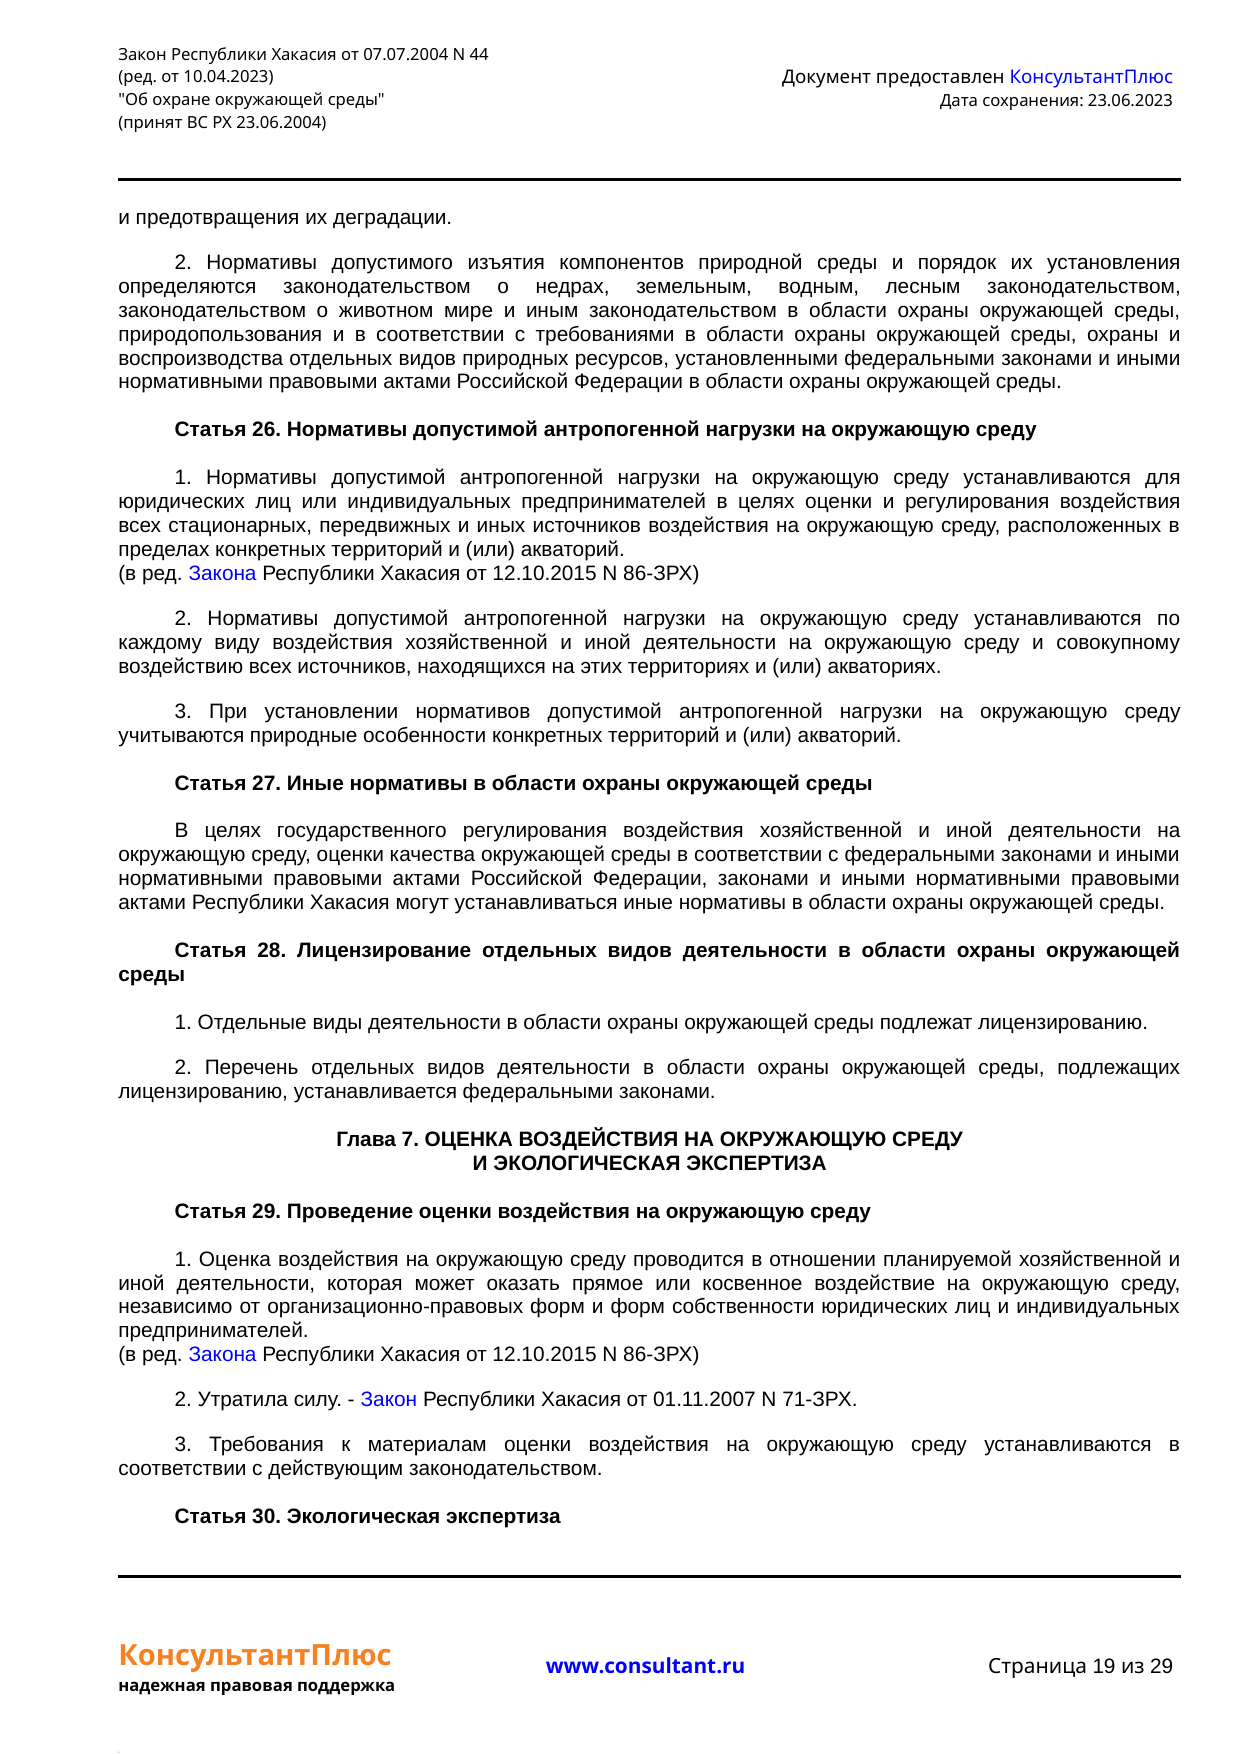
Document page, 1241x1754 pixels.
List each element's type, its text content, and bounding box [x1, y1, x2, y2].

title Статья 28. Лицензирование отдельных видов деятельности в области охраны окружающей среды [118, 938, 1181, 986]
text 1. Нормативы допустимой антропогенной нагрузки на окружающую среду устанавливаются для юридических лиц или индивидуальных предпринимателей в целях оценки и регулирования воздействия всех стационарных, передвижных и иных источников воздействия на окружающую среду, расположенных в пределах конкретных территорий и (или) акваторий. [118, 465, 1181, 561]
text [118, 205, 1181, 229]
title Статья 30. Экологическая экспертиза [118, 1504, 1181, 1528]
title Статья 26. Нормативы допустимой антропогенной нагрузки на окружающую среду [118, 417, 1181, 441]
text (в ред. Закона Республики Хакасия от 12.10.2015 N 86-ЗРХ) [118, 1342, 1181, 1366]
text 1. Оценка воздействия на окружающую среду проводится в отношении планируемой хозяйственной и иной деятельности, которая может оказать прямое или косвенное воздействие на окружающую среду, независимо от организационно-правовых форм и форм собственности юридических лиц и индивидуальных предпринимателей. [118, 1246, 1181, 1342]
text 2. Перечень отдельных видов деятельности в области охраны окружающей среды, подлежащих лицензированию, устанавливается федеральными законами. [118, 1055, 1181, 1103]
text 2. Нормативы допустимой антропогенной нагрузки на окружающую среду устанавливаются по каждому виду воздействия хозяйственной и иной деятельности на окружающую среду и совокупному воздействию всех источников, находящихся на этих территориях и (или) акваториях. [118, 606, 1181, 678]
title Статья 29. Проведение оценки воздействия на окружающую среду [118, 1198, 1181, 1222]
text 2. Нормативы допустимого изъятия компонентов природной среды и порядок их установления определяются законодательством о недрах, земельным, водным, лесным законодательством, законодательством о животном мире и иным законодательством в области охраны окружающей среды, природопользования и в соответствии с требованиями в области охраны окружающей среды, охраны и воспроизводства отдельных видов природных ресурсов, установленными федеральными законами и иными нормативными правовыми актами Российской Федерации в области охраны окружающей среды. [118, 249, 1181, 393]
title И ЭКОЛОГИЧЕСКАЯ ЭКСПЕРТИЗА [118, 1151, 1181, 1174]
title Глава 7. ОЦЕНКА ВОЗДЕЙСТВИЯ НА ОКРУЖАЮЩУЮ СРЕДУ [118, 1127, 1181, 1151]
text 3. При установлении нормативов допустимой антропогенной нагрузки на окружающую среду учитываются природные особенности конкретных территорий и (или) акваторий. [118, 698, 1181, 746]
text (в ред. Закона Республики Хакасия от 12.10.2015 N 86-ЗРХ) [118, 561, 1181, 585]
text В целях государственного регулирования воздействия хозяйственной и иной деятельности на окружающую среду, оценки качества окружающей среды в соответствии с федеральными законами и иными нормативными правовыми актами Российской Федерации, законами и иными нормативными правовыми актами Республики Хакасия могут устанавливаться иные нормативы в области охраны окружающей среды. [118, 818, 1181, 914]
title Статья 27. Иные нормативы в области охраны окружающей среды [118, 770, 1181, 794]
text 1. Отдельные виды деятельности в области охраны окружающей среды подлежат лицензированию. [118, 1010, 1181, 1034]
text 2. Утратила силу. - Закон Республики Хакасия от 01.11.2007 N 71-ЗРХ. [118, 1387, 1181, 1411]
text 3. Требования к материалам оценки воздействия на окружающую среду устанавливаются в соответствии с действующим законодательством. [118, 1432, 1181, 1480]
